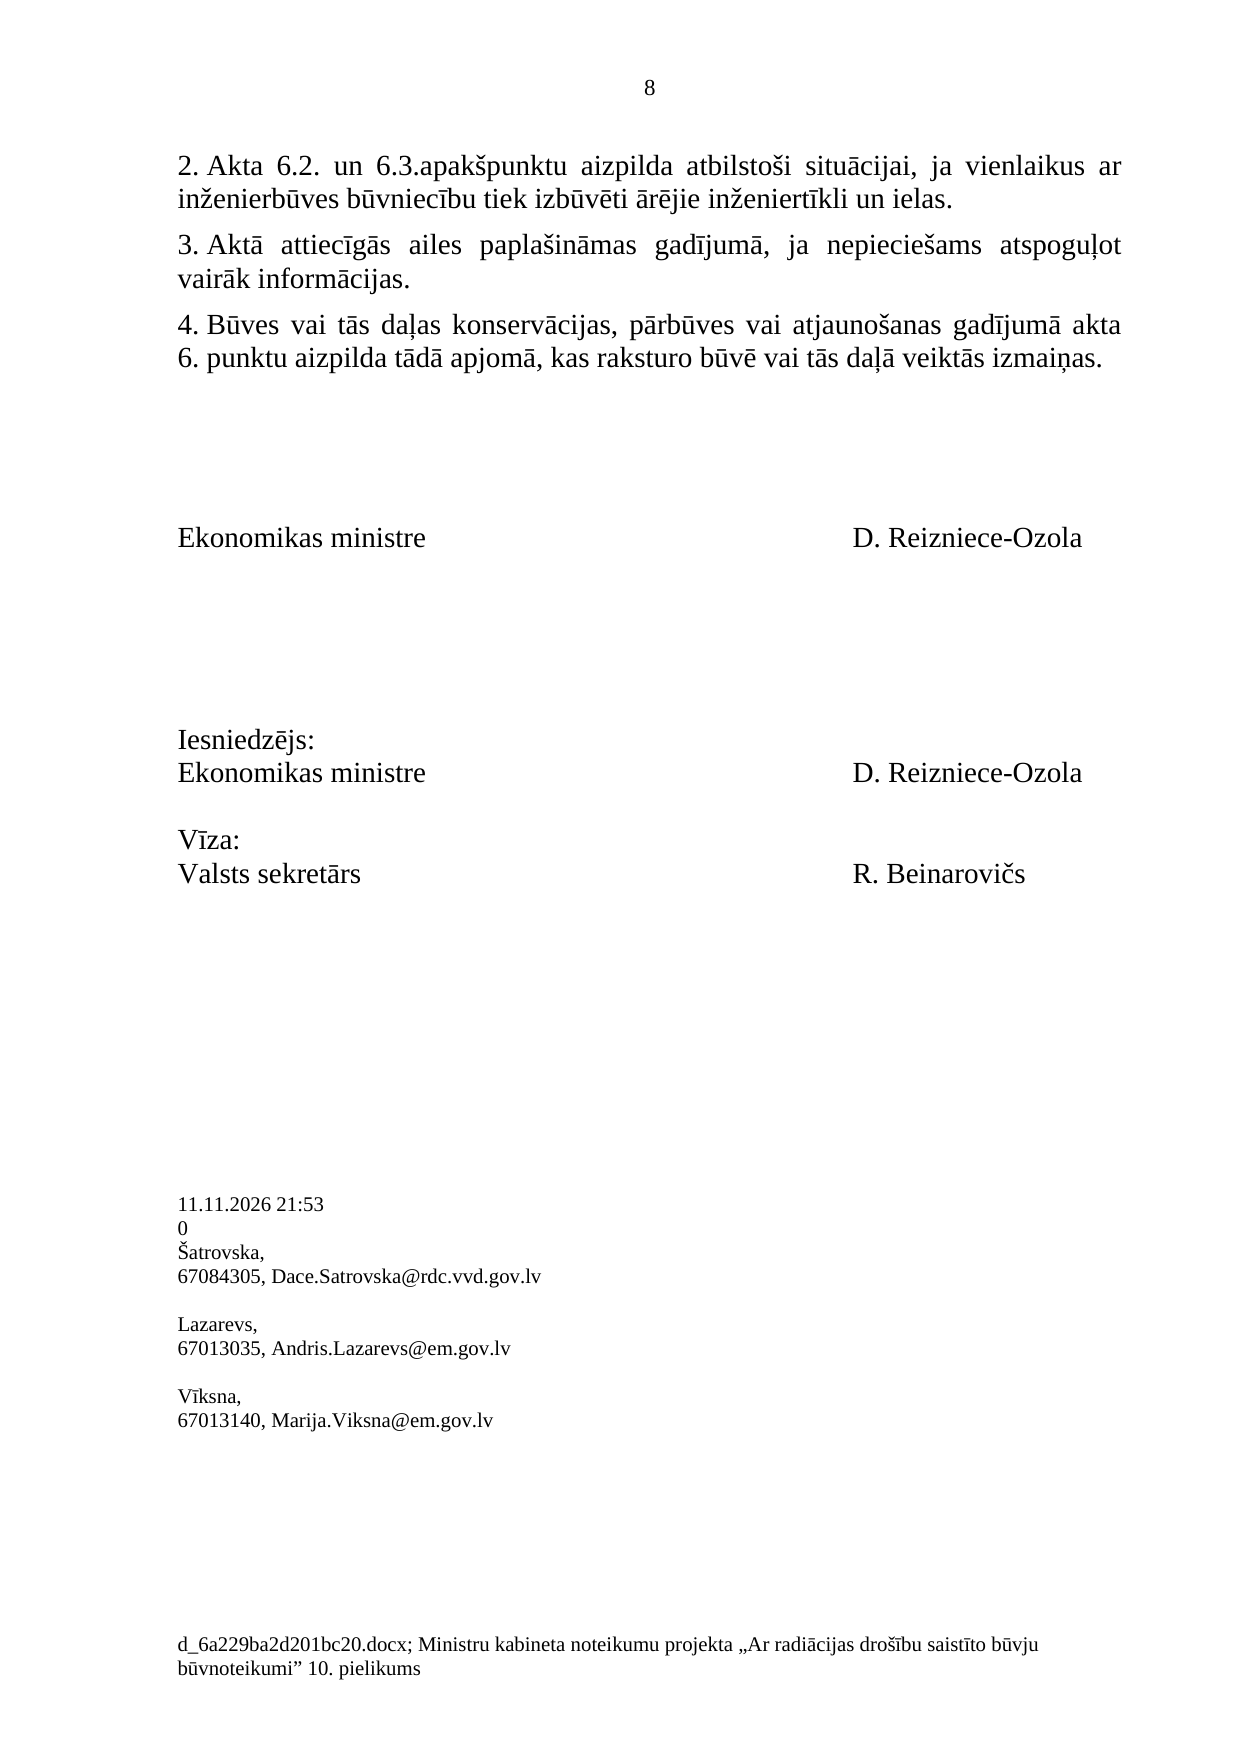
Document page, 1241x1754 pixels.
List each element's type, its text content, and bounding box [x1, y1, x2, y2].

text Ekonomikas ministre D. Reizniece-Ozola [177, 521, 1122, 554]
text Šatrovska, [177, 1239, 1122, 1264]
text Lazarevs, [177, 1312, 1122, 1336]
text Vīza: [177, 822, 1122, 856]
text 2. Akta 6.2. un 6.3.apakšpunktu aizpilda atbilstoši situācijai, ja vienlaikus ar inženierbūves būvniecību tiek izbūvēti ārējie inženiertīkli un ielas. [177, 148, 1122, 215]
text 3. Aktā attiecīgās ailes paplašināmas gadījumā, ja nepieciešams atspoguļot vairāk informācijas. [177, 227, 1122, 294]
text 13.10.2015 10:56 [177, 1191, 1122, 1216]
text Iesniedzējs: [177, 722, 1122, 755]
text 4. Būves vai tās daļas konservācijas, pārbūves vai atjaunošanas gadījumā akta 6. punktu aizpilda tādā apjomā, kas raksturo būvē vai tās daļā veiktās izmaiņas. [177, 307, 1122, 374]
text Valsts sekretārs R. Beinarovičs [177, 856, 1122, 889]
text Ekonomikas ministre D. Reizniece-Ozola [177, 755, 1122, 789]
text Vīksna, [177, 1384, 1122, 1408]
text 67013140, Marija.Viksna@em.gov.lv [177, 1408, 1122, 1432]
text 1014 [177, 1216, 1122, 1239]
text 67013035, Andris.Lazarevs@em.gov.lv [177, 1336, 1122, 1360]
text 67084305, Dace.Satrovska@rdc.vvd.gov.lv [177, 1264, 1122, 1288]
